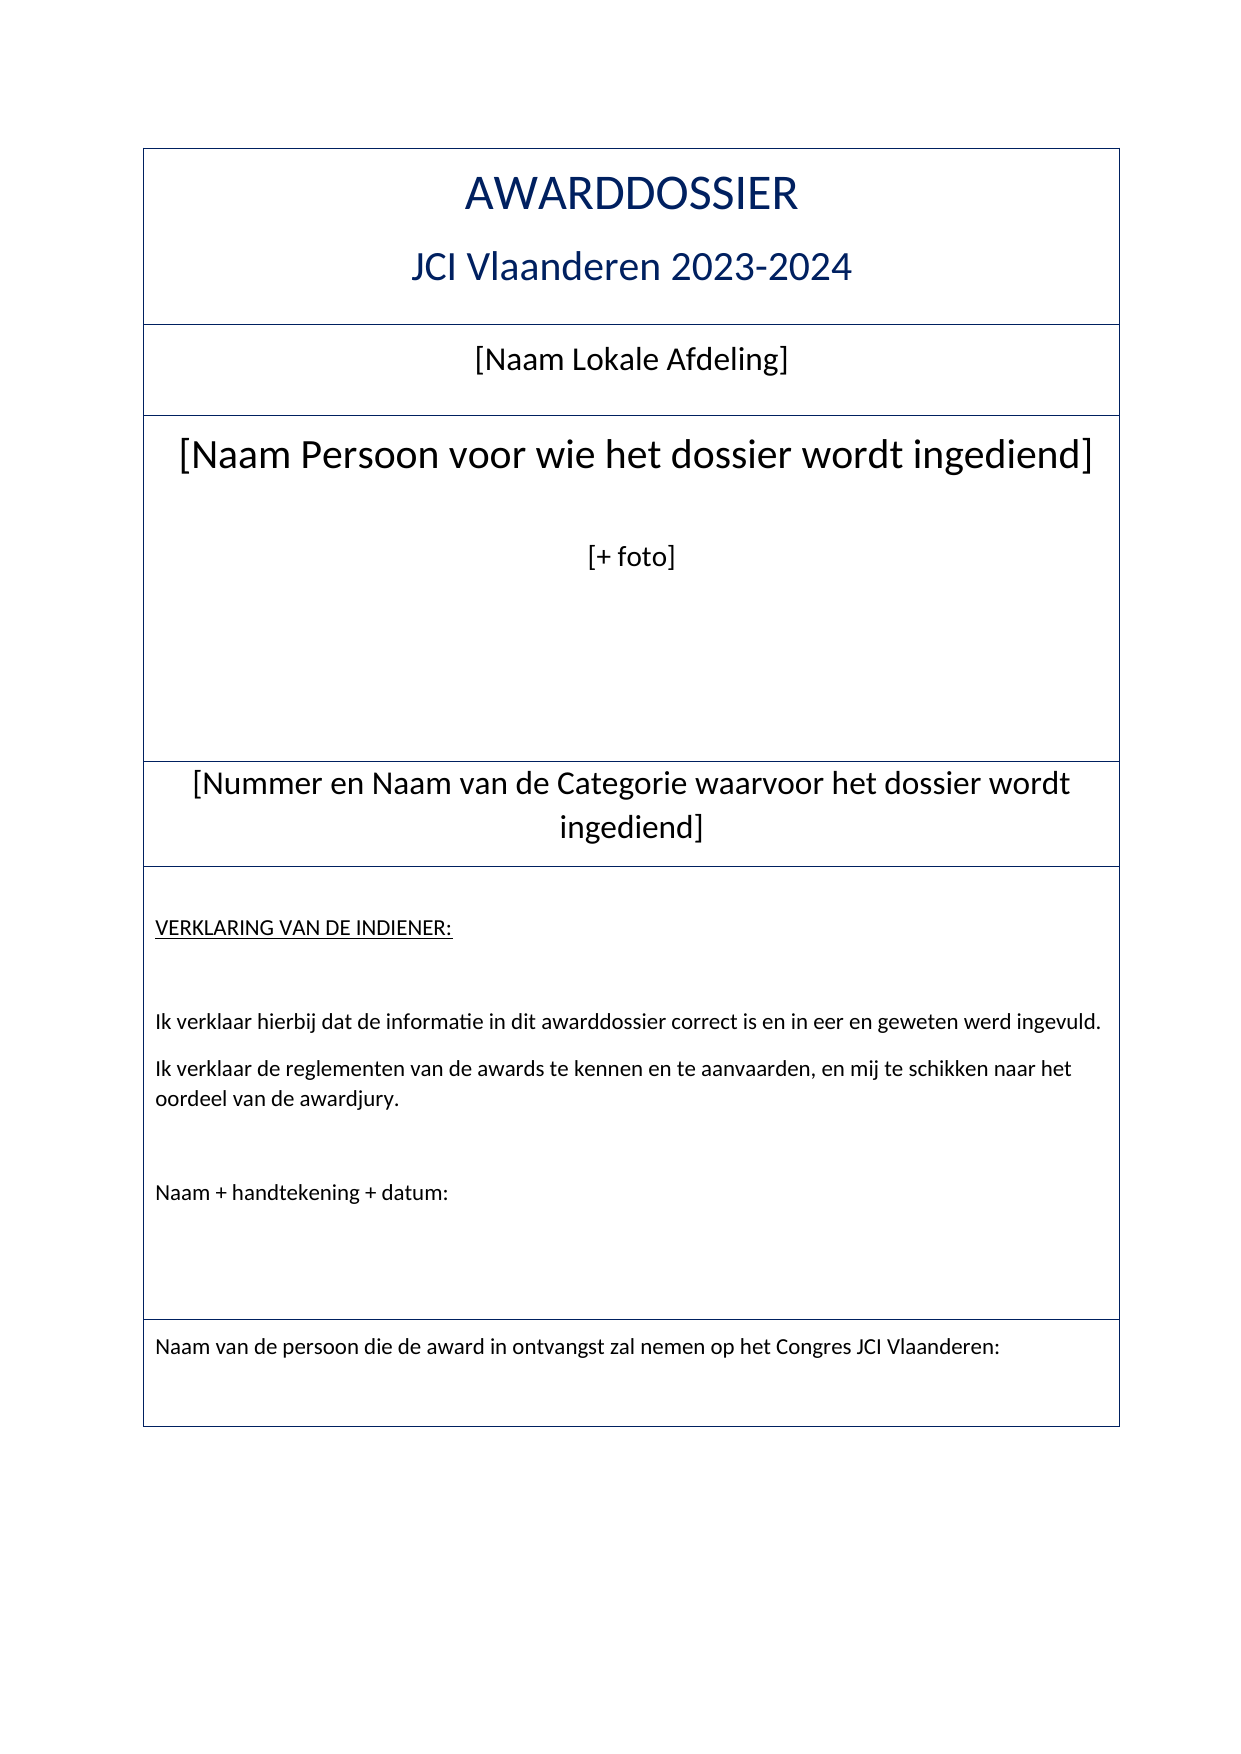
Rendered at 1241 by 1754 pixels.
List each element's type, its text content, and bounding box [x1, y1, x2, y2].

table_cell [Naam Persoon voor wie het dossier wordt ingediend] [+ foto] [144, 416, 1119, 761]
table_header AWARDDOSSIER JCI Vlaanderen 2023-2024 [144, 149, 1119, 324]
table_cell [Nummer en Naam van de Categorie waarvoor het dossier wordt ingediend] [144, 762, 1119, 866]
table_cell [Naam Lokale Afdeling] [144, 325, 1119, 415]
table_cell VERKLARING VAN DE INDIENER: Ik verklaar hierbij dat de informatie in dit awarddossier correct is en in eer en geweten werd ingevuld. Ik verklaar de reglementen van de awards te kennen en te aanvaarden, en mij te schikken naar het oordeel van de awardjury. Naam + handtekening + datum: [144, 867, 1119, 1318]
table_cell Naam van de persoon die de award in ontvangst zal nemen op het Congres JCI Vlaanderen: [144, 1320, 1119, 1426]
